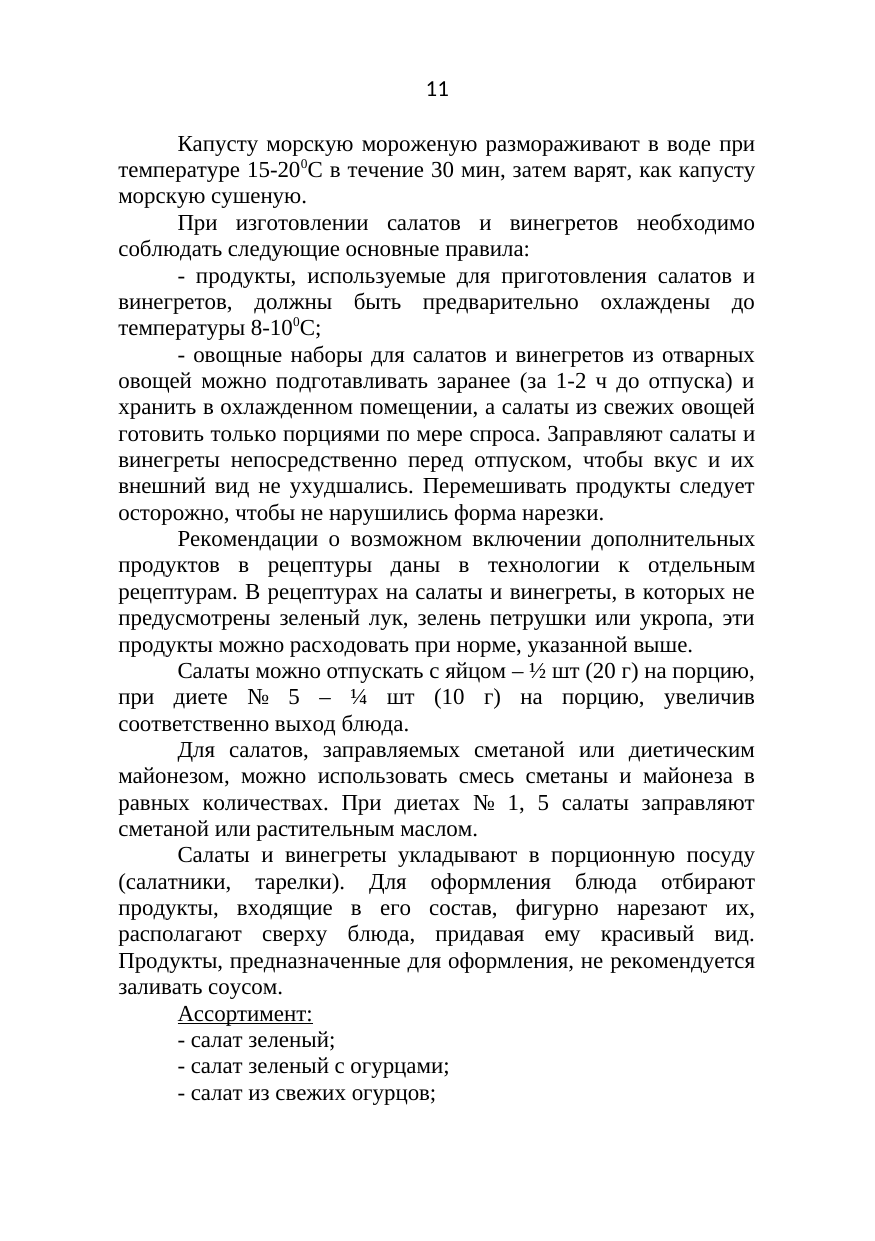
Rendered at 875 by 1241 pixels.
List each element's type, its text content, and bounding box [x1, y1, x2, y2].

text Для салатов, заправляемых сметаной или диетическим майонезом, можно использовать смесь сметаны и майонеза в равных количествах. При диетах № 1, 5 салаты заправляют сметаной или растительным маслом. [118, 736, 756, 841]
text - салат зеленый; [118, 1026, 756, 1052]
text - овощные наборы для салатов и винегретов из отварных овощей можно подготавливать заранее (за 1-2 ч до отпуска) и хранить в охлажденном помещении, а салаты из свежих овощей готовить только порциями по мере спроса. Заправляют салаты и винегреты непосредственно перед отпуском, чтобы вкус и их внешний вид не ухудшались. Перемешивать продукты следует осторожно, чтобы не нарушились форма нарезки. [118, 341, 756, 525]
text Ассортимент: [118, 999, 756, 1026]
text - салат из свежих огурцов; [118, 1079, 756, 1105]
text При изготовлении салатов и винегретов необходимо соблюдать следующие основные правила: [118, 209, 756, 262]
text Салаты и винегреты укладывают в порционную посуду (салатники, тарелки). Для оформления блюда отбирают продукты, входящие в его состав, фигурно нарезают их, располагают сверху блюда, придавая ему красивый вид. Продукты, предназначенные для оформления, не рекомендуется заливать соусом. [118, 841, 756, 999]
text Салаты можно отпускать с яйцом – ½ шт (20 г) на порцию, при диете № 5 – ¼ шт (10 г) на порцию, увеличив соответственно выход блюда. [118, 657, 756, 736]
text Рекомендации о возможном включении дополнительных продуктов в рецептуры даны в технологии к отдельным рецептурам. В рецептурах на салаты и винегреты, в которых не предусмотрены зеленый лук, зелень петрушки или укропа, эти продукты можно расходовать при норме, указанной выше. [118, 525, 756, 657]
text - продукты, используемые для приготовления салатов и винегретов, должны быть предварительно охлаждены до температуры 8-100С; [118, 262, 756, 341]
text Капусту морскую мороженую размораживают в воде при температуре 15-200С в течение 30 мин, затем варят, как капусту морскую сушеную. [118, 130, 756, 209]
text - салат зеленый с огурцами; [118, 1052, 756, 1079]
